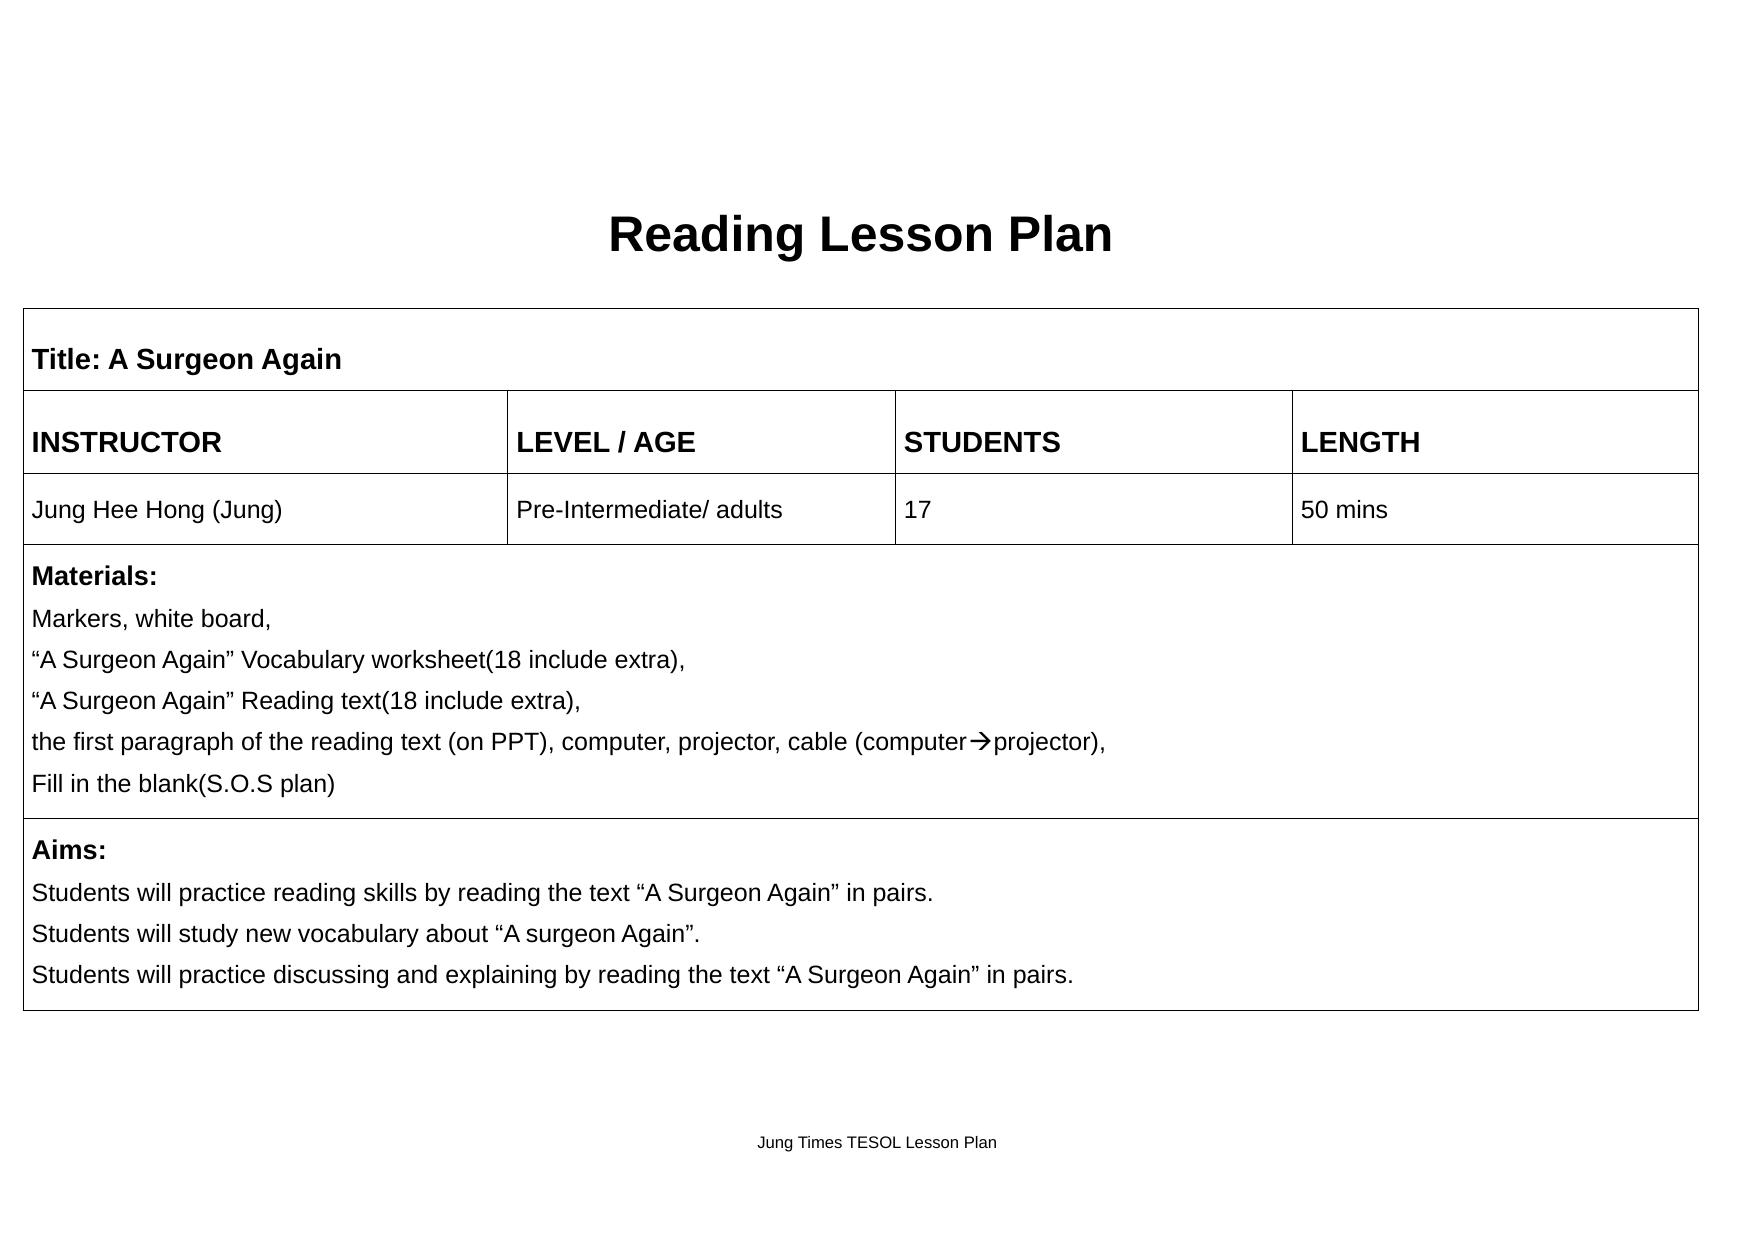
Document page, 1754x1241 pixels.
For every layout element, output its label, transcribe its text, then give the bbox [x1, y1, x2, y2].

table_cell 50 mins [1293, 474, 1698, 544]
table_cell Pre-Intermediate/ adults [508, 474, 895, 544]
table_cell STUDENTS [896, 391, 1292, 473]
table_cell Title: A Surgeon Again [24, 309, 1698, 390]
table_cell LENGTH [1293, 391, 1698, 473]
table_cell INSTRUCTOR [24, 391, 507, 473]
table_cell LEVEL / AGE [508, 391, 895, 473]
table_cell Aims: Students will practice reading skills by reading the text “A Surgeon Again” in pairs. Students will study new vocabulary about “A surgeon Again”. Students will practice discussing and explaining by reading the text “A Surgeon Again” in pairs. [24, 819, 1698, 1010]
table_header Reading Lesson Plan [23, 89, 1699, 308]
table_cell Materials: Markers, white board, “A Surgeon Again” Vocabulary worksheet(18 include extra), “A Surgeon Again” Reading text(18 include extra), the first paragraph of the reading text (on PPT), computer, projector, cable (computerprojector), Fill in the blank(S.O.S plan) [24, 545, 1698, 818]
table_cell 17 [896, 474, 1292, 544]
table_cell Jung Hee Hong (Jung) [24, 474, 507, 544]
